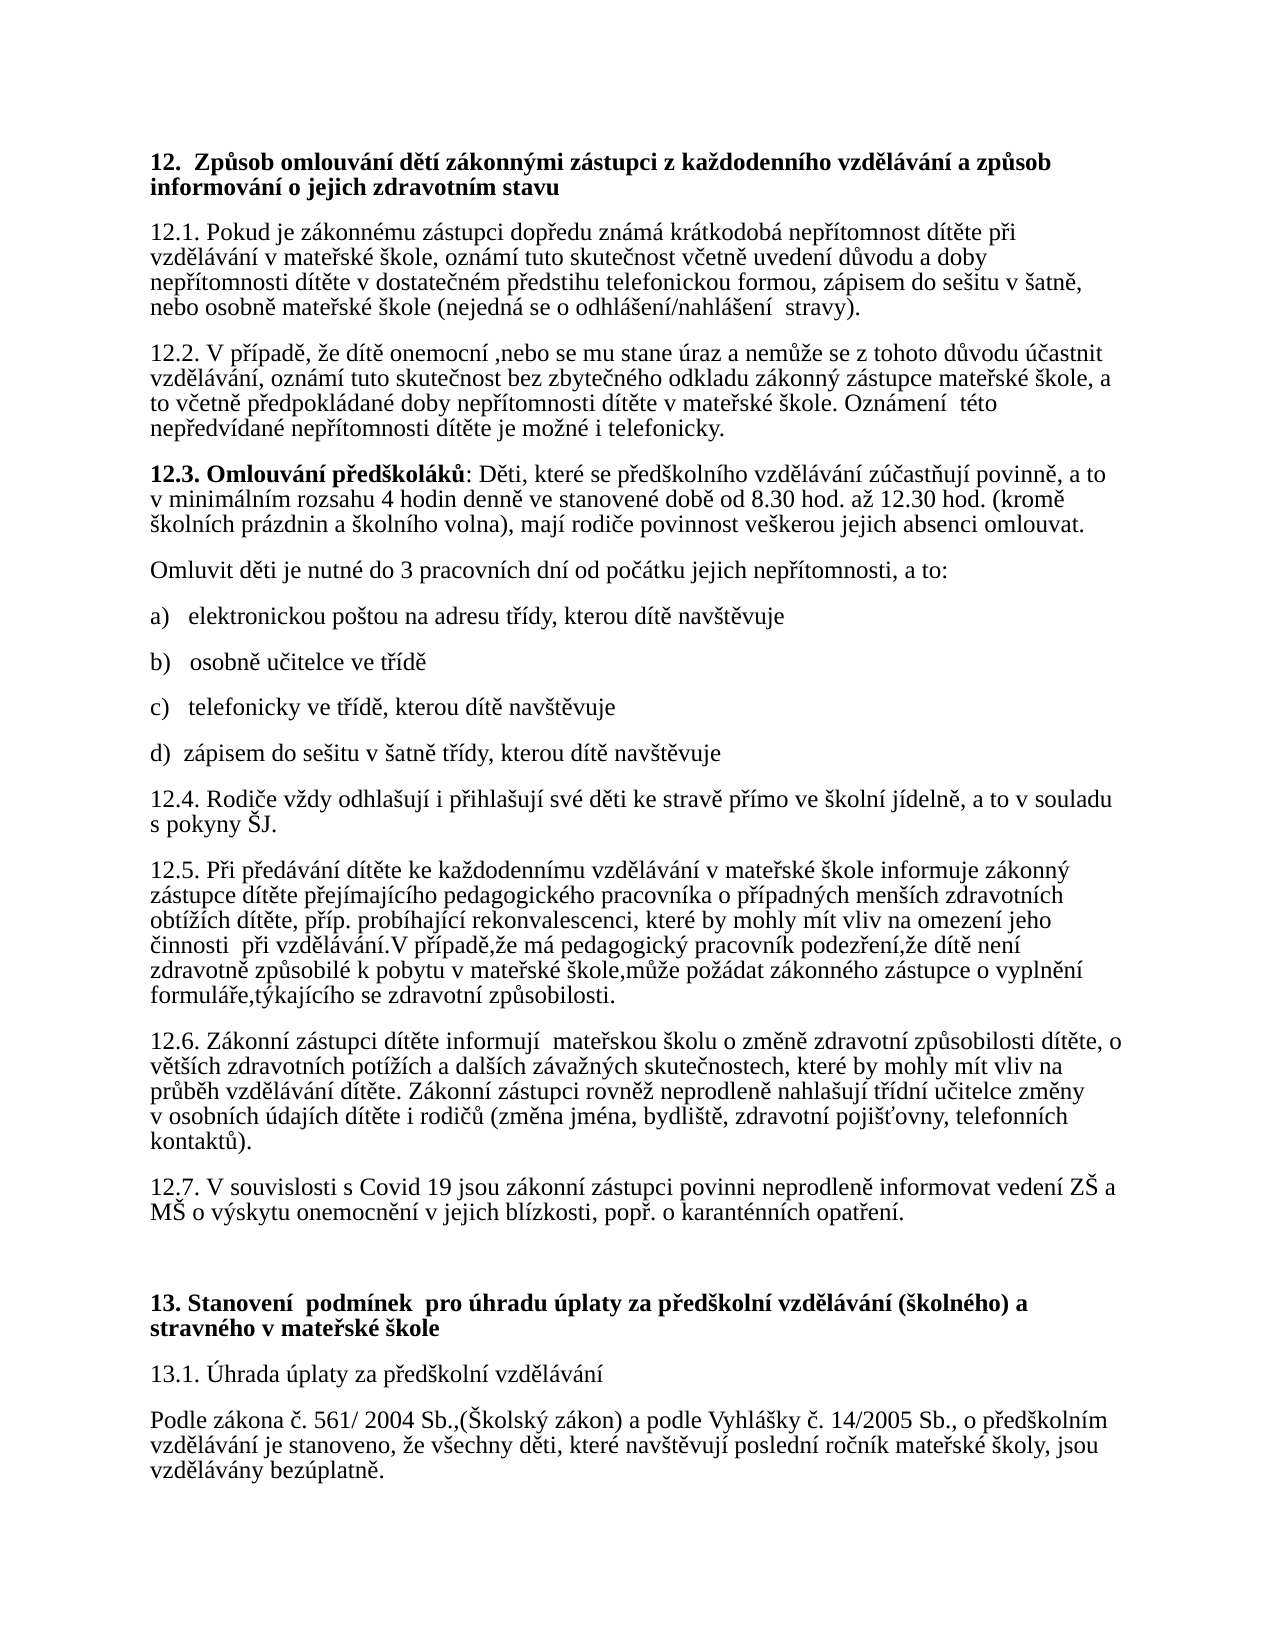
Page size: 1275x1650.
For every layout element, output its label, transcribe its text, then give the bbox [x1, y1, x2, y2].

text 12.2. V případě, že dítě onemocní ,nebo se mu stane úraz a nemůže se z tohoto důvodu účastnit vzdělávání, oznámí tuto skutečnost bez zbytečného odkladu zákonný zástupce mateřské škole, a to včetně předpokládané doby nepřítomnosti dítěte v mateřské škole. Oznámení této nepředvídané nepřítomnosti dítěte je možné i telefonicky. [150, 342, 1125, 442]
text a) elektronickou poštou na adresu třídy, kterou dítě navštěvuje [150, 604, 1125, 629]
text Podle zákona č. 561/ 2004 Sb.,(Školský zákon) a podle Vyhlášky č. 14/2005 Sb., o předškolním vzdělávání je stanoveno, že všechny děti, které navštěvují poslední ročník mateřské školy, jsou vzdělávány bezúplatně. [150, 1408, 1125, 1483]
text b) osobně učitelce ve třídě [150, 650, 1125, 675]
text 12. Způsob omlouvání dětí zákonnými zástupci z každodenního vzdělávání a způsob informování o jejich zdravotním stavu [150, 150, 1125, 200]
text 13. Stanovení podmínek pro úhradu úplaty za předškolní vzdělávání (školného) a stravného v mateřské škole [150, 1292, 1125, 1342]
text c) telefonicky ve třídě, kterou dítě navštěvuje [150, 696, 1125, 721]
text 12.7. V souvislosti s Covid 19 jsou zákonní zástupci povinni neprodleně informovat vedení ZŠ a MŠ o výskytu onemocnění v jejich blízkosti, popř. o karanténních opatření. [150, 1175, 1125, 1225]
text d) zápisem do sešitu v šatně třídy, kterou dítě navštěvuje [150, 742, 1125, 767]
text Omluvit děti je nutné do 3 pracovních dní od počátku jejich nepřítomnosti, a to: [150, 558, 1125, 583]
text 12.3. Omlouvání předškoláků: Děti, které se předškolního vzdělávání zúčastňují povinně, a to v minimálním rozsahu 4 hodin denně ve stanovené době od 8.30 hod. až 12.30 hod. (kromě školních prázdnin a školního volna), mají rodiče povinnost veškerou jejich absenci omlouvat. [150, 462, 1125, 537]
text 13.1. Úhrada úplaty za předškolní vzdělávání [150, 1362, 1125, 1387]
text 12.5. Při předávání dítěte ke každodennímu vzdělávání v mateřské škole informuje zákonný zástupce dítěte přejímajícího pedagogického pracovníka o případných menších zdravotních obtížích dítěte, příp. probíhající rekonvalescenci, které by mohly mít vliv na omezení jeho činnosti při vzdělávání.V případě,že má pedagogický pracovník podezření,že dítě není zdravotně způsobilé k pobytu v mateřské škole,může požádat zákonného zástupce o vyplnění formuláře,týkajícího se zdravotní způsobilosti. [150, 858, 1125, 1008]
text 12.6. Zákonní zástupci dítěte informují mateřskou školu o změně zdravotní způsobilosti dítěte, o větších zdravotních potížích a dalších závažných skutečnostech, které by mohly mít vliv na průběh vzdělávání dítěte. Zákonní zástupci rovněž neprodleně nahlašují třídní učitelce změny v osobních údajích dítěte i rodičů (změna jména, bydliště, zdravotní pojišťovny, telefonních kontaktů). [150, 1029, 1125, 1154]
text 12.1. Pokud je zákonnému zástupci dopředu známá krátkodobá nepřítomnost dítěte při vzdělávání v mateřské škole, oznámí tuto skutečnost včetně uvedení důvodu a doby nepřítomnosti dítěte v dostatečném předstihu telefonickou formou, zápisem do sešitu v šatně, nebo osobně mateřské škole (nejedná se o odhlášení/nahlášení stravy). [150, 221, 1125, 321]
text 12.4. Rodiče vždy odhlašují i přihlašují své děti ke stravě přímo ve školní jídelně, a to v souladu s pokyny ŠJ. [150, 787, 1125, 837]
